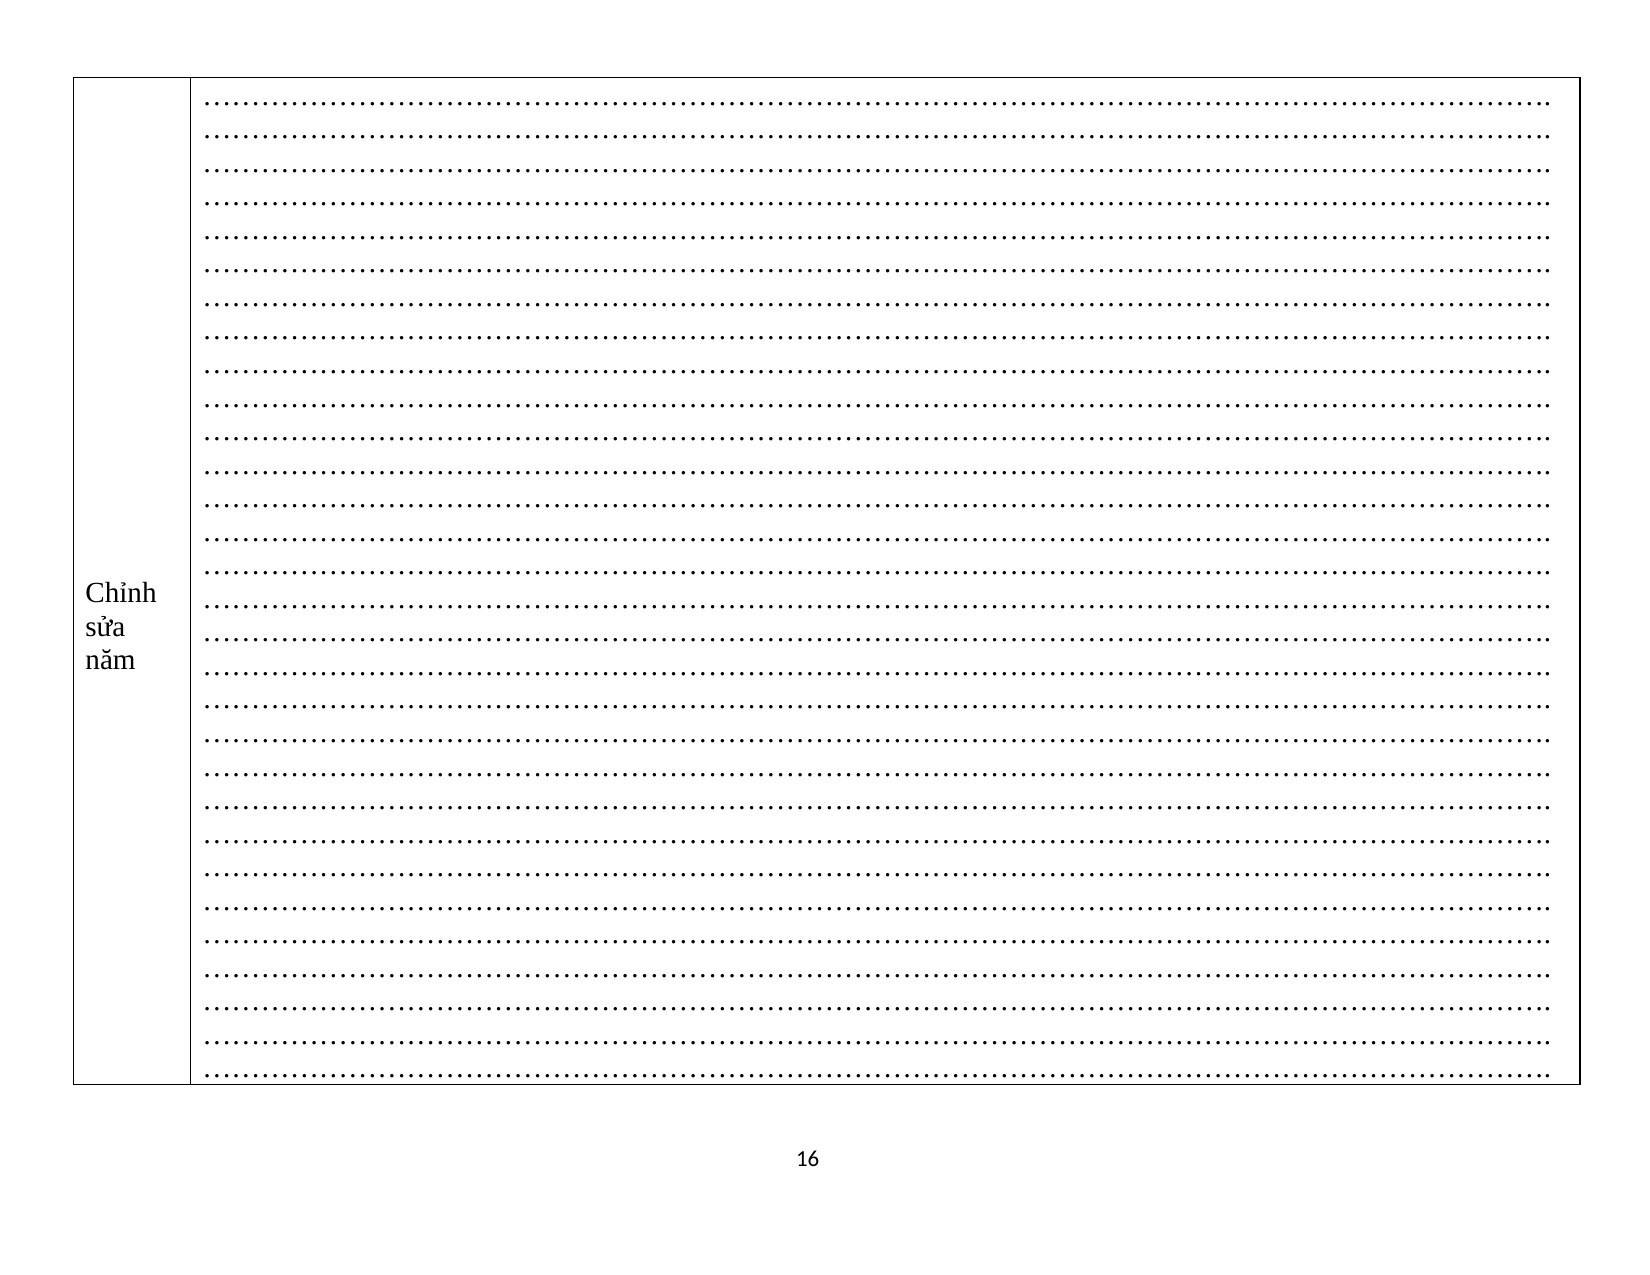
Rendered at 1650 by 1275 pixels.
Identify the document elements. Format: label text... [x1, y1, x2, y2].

table_cell Chỉnh sửa năm [74, 78, 190, 1084]
table_cell …………………………………………………………………………………………………………………………. …………………………………………………………………………………………………………………………. …………………………………………………………………………………………………………………………. …………………………………………………………………………………………………………………………. …………………………………………………………………………………………………………………………. …………………………………………………………………………………………………………………………. …………………………………………………………………………………………………………………………. …………………………………………………………………………………………………………………………. …………………………………………………………………………………………………………………………. …………………………………………………………………………………………………………………………. …………………………………………………………………………………………………………………………. …………………………………………………………………………………………………………………………. …………………………………………………………………………………………………………………………. …………………………………………………………………………………………………………………………. …………………………………………………………………………………………………………………………. …………………………………………………………………………………………………………………………. …………………………………………………………………………………………………………………………. …………………………………………………………………………………………………………………………. …………………………………………………………………………………………………………………………. …………………………………………………………………………………………………………………………. …………………………………………………………………………………………………………………………. …………………………………………………………………………………………………………………………. …………………………………………………………………………………………………………………………. …………………………………………………………………………………………………………………………. …………………………………………………………………………………………………………………………. …………………………………………………………………………………………………………………………. …………………………………………………………………………………………………………………………. …………………………………………………………………………………………………………………………. …………………………………………………………………………………………………………………………. …………………………………………………………………………………………………………………………. [191, 78, 1579, 1084]
